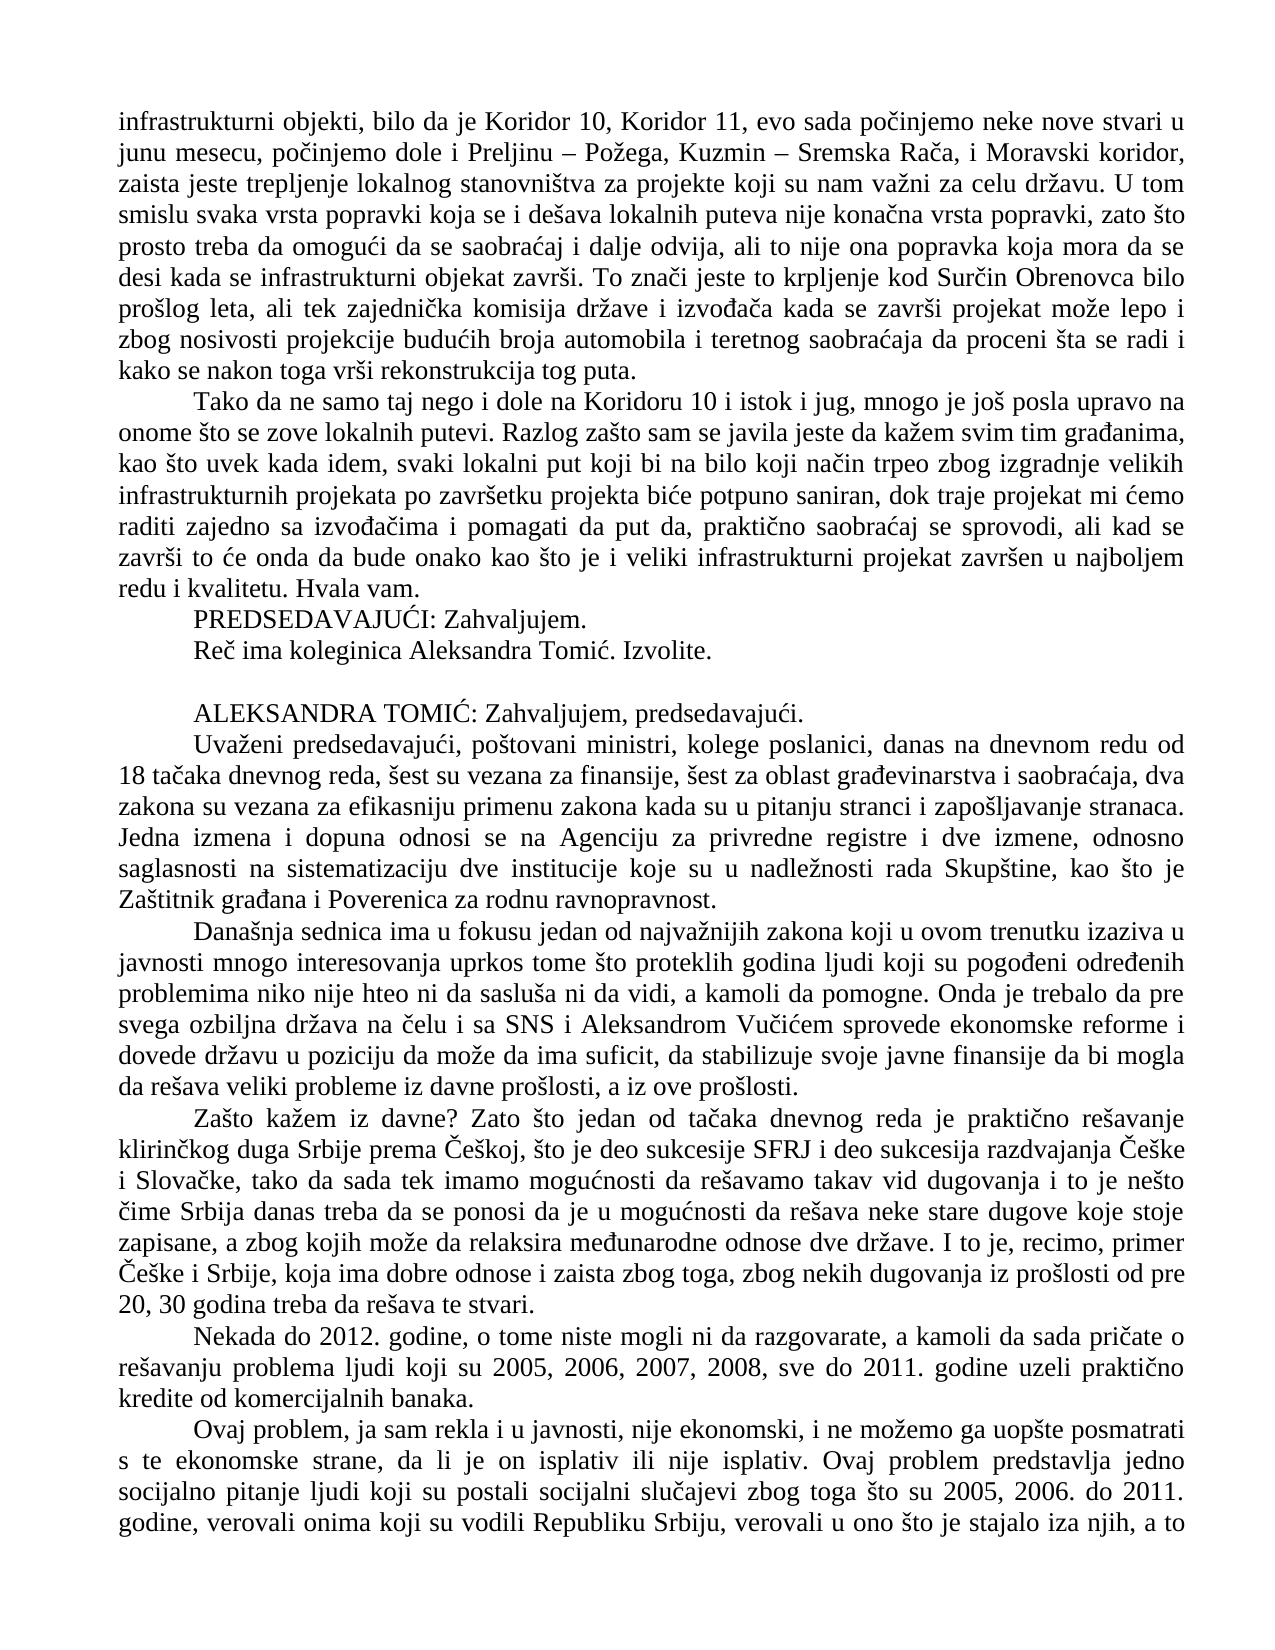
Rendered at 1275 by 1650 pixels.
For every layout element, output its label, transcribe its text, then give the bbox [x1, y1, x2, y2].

text Uvaženi predsedavajući, poštovani ministri, kolege poslanici, danas na dnevnom redu od 18 tačaka dnevnog reda, šest su vezana za finansije, šest za oblast građevinarstva i saobraćaja, dva zakona su vezana za efikasniju primenu zakona kada su u pitanju stranci i zapošljavanje stranaca. Jedna izmena i dopuna odnosi se na Agenciju za privredne registre i dve izmene, odnosno saglasnosti na sistematizaciju dve institucije koje su u nadležnosti rada Skupštine, kao što je Zaštitnik građana i Poverenica za rodnu ravnopravnost. [118, 728, 1186, 915]
text Nekada do 2012. godine, o tome niste mogli ni da razgovarate, a kamoli da sada pričate o rešavanju problema ljudi koji su 2005, 2006, 2007, 2008, sve do 2011. godine uzeli praktično kredite od komercijalnih banaka. [118, 1320, 1186, 1413]
text Reč ima koleginica Aleksandra Tomić. Izvolite. [118, 634, 1186, 666]
text Tako da ne samo taj nego i dole na Koridoru 10 i istok i jug, mnogo je još posla upravo na onome što se zove lokalnih putevi. Razlog zašto sam se javila jeste da kažem svim tim građanima, kao što uvek kada idem, svaki lokalni put koji bi na bilo koji način trpeo zbog izgradnje velikih infrastrukturnih projekata po završetku projekta biće potpuno saniran, dok traje projekat mi ćemo raditi zajedno sa izvođačima i pomagati da put da, praktično saobraćaj se sprovodi, ali kad se završi to će onda da bude onako kao što je i veliki infrastrukturni projekat završen u najboljem redu i kvalitetu. Hvala vam. [118, 385, 1186, 603]
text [118, 105, 1186, 385]
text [118, 1413, 1186, 1538]
text Današnja sednica ima u fokusu jedan od najvažnijih zakona koji u ovom trenutku izaziva u javnosti mnogo interesovanja uprkos tome što proteklih godina ljudi koji su pogođeni određenih problemima niko nije hteo ni da sasluša ni da vidi, a kamoli da pomogne. Onda je trebalo da pre svega ozbiljna država na čelu i sa SNS i Aleksandrom Vučićem sprovede ekonomske reforme i dovede državu u poziciju da može da ima suficit, da stabilizuje svoje javne finansije da bi mogla da rešava veliki probleme iz davne prošlosti, a iz ove prošlosti. [118, 915, 1186, 1102]
text Zašto kažem iz davne? Zato što jedan od tačaka dnevnog reda je praktično rešavanje klirinčkog duga Srbije prema Češkoj, što je deo sukcesije SFRJ i deo sukcesija razdvajanja Češke i Slovačke, tako da sada tek imamo mogućnosti da rešavamo takav vid dugovanja i to je nešto čime Srbija danas treba da se ponosi da je u mogućnosti da rešava neke stare dugove koje stoje zapisane, a zbog kojih može da relaksira međunarodne odnose dve države. I to je, recimo, primer Češke i Srbije, koja ima dobre odnose i zaista zbog toga, zbog nekih dugovanja iz prošlosti od pre 20, 30 godina treba da rešava te stvari. [118, 1102, 1186, 1320]
text PREDSEDAVAJUĆI: Zahvaljujem. [118, 603, 1186, 634]
text ALEKSANDRA TOMIĆ: Zahvaljujem, predsedavajući. [118, 697, 1186, 728]
